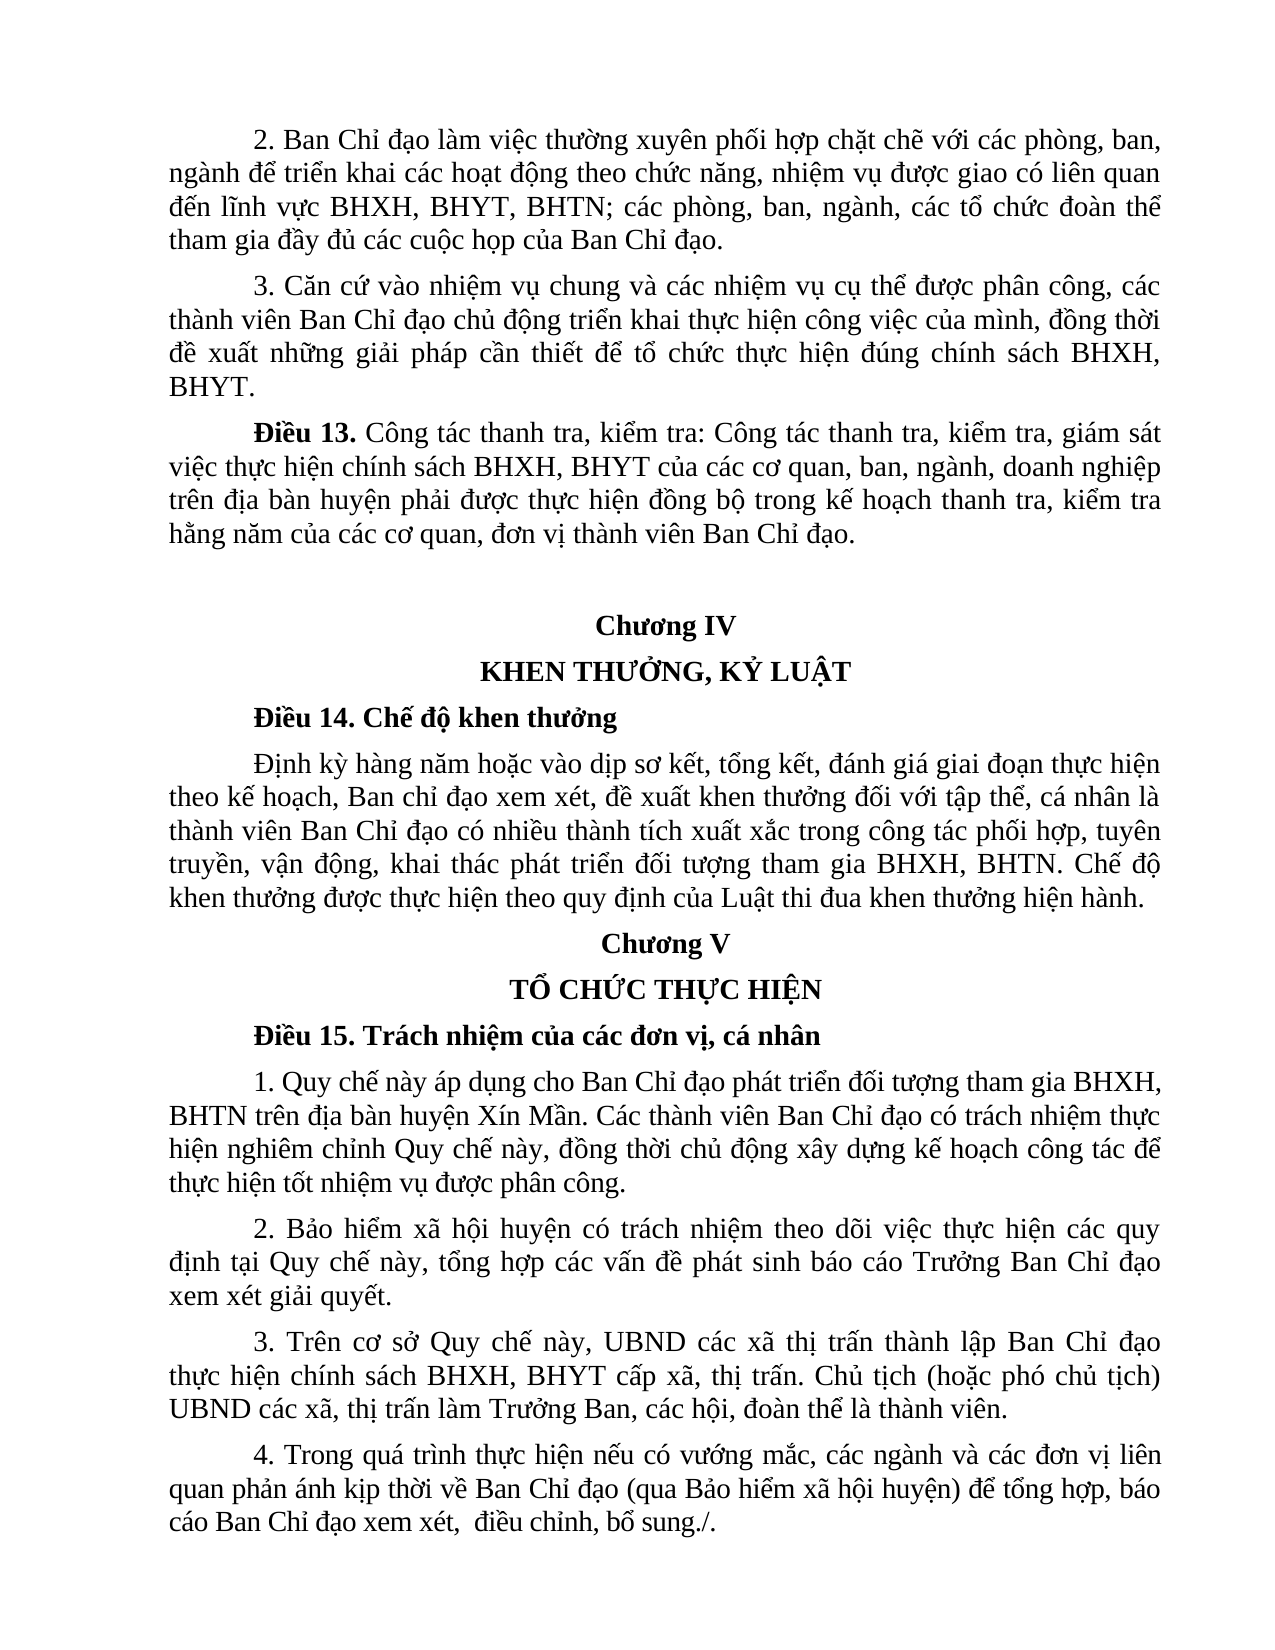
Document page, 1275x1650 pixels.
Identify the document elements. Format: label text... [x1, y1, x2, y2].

text Điều 15. Trách nhiệm của các đơn vị, cá nhân [169, 1018, 1162, 1052]
text Chương V [169, 926, 1162, 960]
text Điều 14. Chế độ khen thưởng [169, 700, 1162, 733]
text 2. Ban Chỉ đạo làm việc thường xuyên phối hợp chặt chẽ với các phòng, ban, ngành để triển khai các hoạt động theo chức năng, nhiệm vụ được giao có liên quan đến lĩnh vực BHXH, BHYT, BHTN; các phòng, ban, ngành, các tổ chức đoàn thể tham gia đầy đủ các cuộc họp của Ban Chỉ đạo. [169, 122, 1162, 256]
text 3. Căn cứ vào nhiệm vụ chung và các nhiệm vụ cụ thể được phân công, các thành viên Ban Chỉ đạo chủ động triển khai thực hiện công việc của mình, đồng thời đề xuất những giải pháp cần thiết để tổ chức thực hiện đúng chính sách BHXH, BHYT. [169, 268, 1162, 403]
text Định kỳ hàng năm hoặc vào dịp sơ kết, tổng kết, đánh giá giai đoạn thực hiện theo kế hoạch, Ban chỉ đạo xem xét, đề xuất khen thưởng đối với tập thể, cá nhân là thành viên Ban Chỉ đạo có nhiều thành tích xuất xắc trong công tác phối hợp, tuyên truyền, vận động, khai thác phát triển đối tượng tham gia BHXH, BHTN. Chế độ khen thưởng được thực hiện theo quy định của Luật thi đua khen thưởng hiện hành. [169, 746, 1162, 914]
text 2. Bảo hiểm xã hội huyện có trách nhiệm theo dõi việc thực hiện các quy định tại Quy chế này, tổng hợp các vấn đề phát sinh báo cáo Trưởng Ban Chỉ đạo xem xét giải quyết. [169, 1211, 1162, 1312]
text Chương IV [169, 608, 1162, 641]
text KHEN THƯỞNG, KỶ LUẬT [169, 654, 1162, 687]
text TỔ CHỨC THỰC HIỆN [169, 972, 1162, 1006]
text 4. Trong quá trình thực hiện nếu có vướng mắc, các ngành và các đơn vị liên quan phản ánh kịp thời về Ban Chỉ đạo (qua Bảo hiểm xã hội huyện) để tổng hợp, báo cáo Ban Chỉ đạo xem xét, điều chỉnh, bổ sung./. [169, 1437, 1162, 1538]
text Điều 13. Công tác thanh tra, kiểm tra: Công tác thanh tra, kiểm tra, giám sát việc thực hiện chính sách BHXH, BHYT của các cơ quan, ban, ngành, doanh nghiệp trên địa bàn huyện phải được thực hiện đồng bộ trong kế hoạch thanh tra, kiểm tra hằng năm của các cơ quan, đơn vị thành viên Ban Chỉ đạo. [169, 415, 1162, 549]
text 1. Quy chế này áp dụng cho Ban Chỉ đạo phát triển đối tượng tham gia BHXH, BHTN trên địa bàn huyện Xín Mần. Các thành viên Ban Chỉ đạo có trách nhiệm thực hiện nghiêm chỉnh Quy chế này, đồng thời chủ động xây dựng kế hoạch công tác để thực hiện tốt nhiệm vụ được phân công. [169, 1064, 1162, 1198]
text 3. Trên cơ sở Quy chế này, UBND các xã thị trấn thành lập Ban Chỉ đạo thực hiện chính sách BHXH, BHYT cấp xã, thị trấn. Chủ tịch (hoặc phó chủ tịch) UBND các xã, thị trấn làm Trưởng Ban, các hội, đoàn thể là thành viên. [169, 1324, 1162, 1425]
